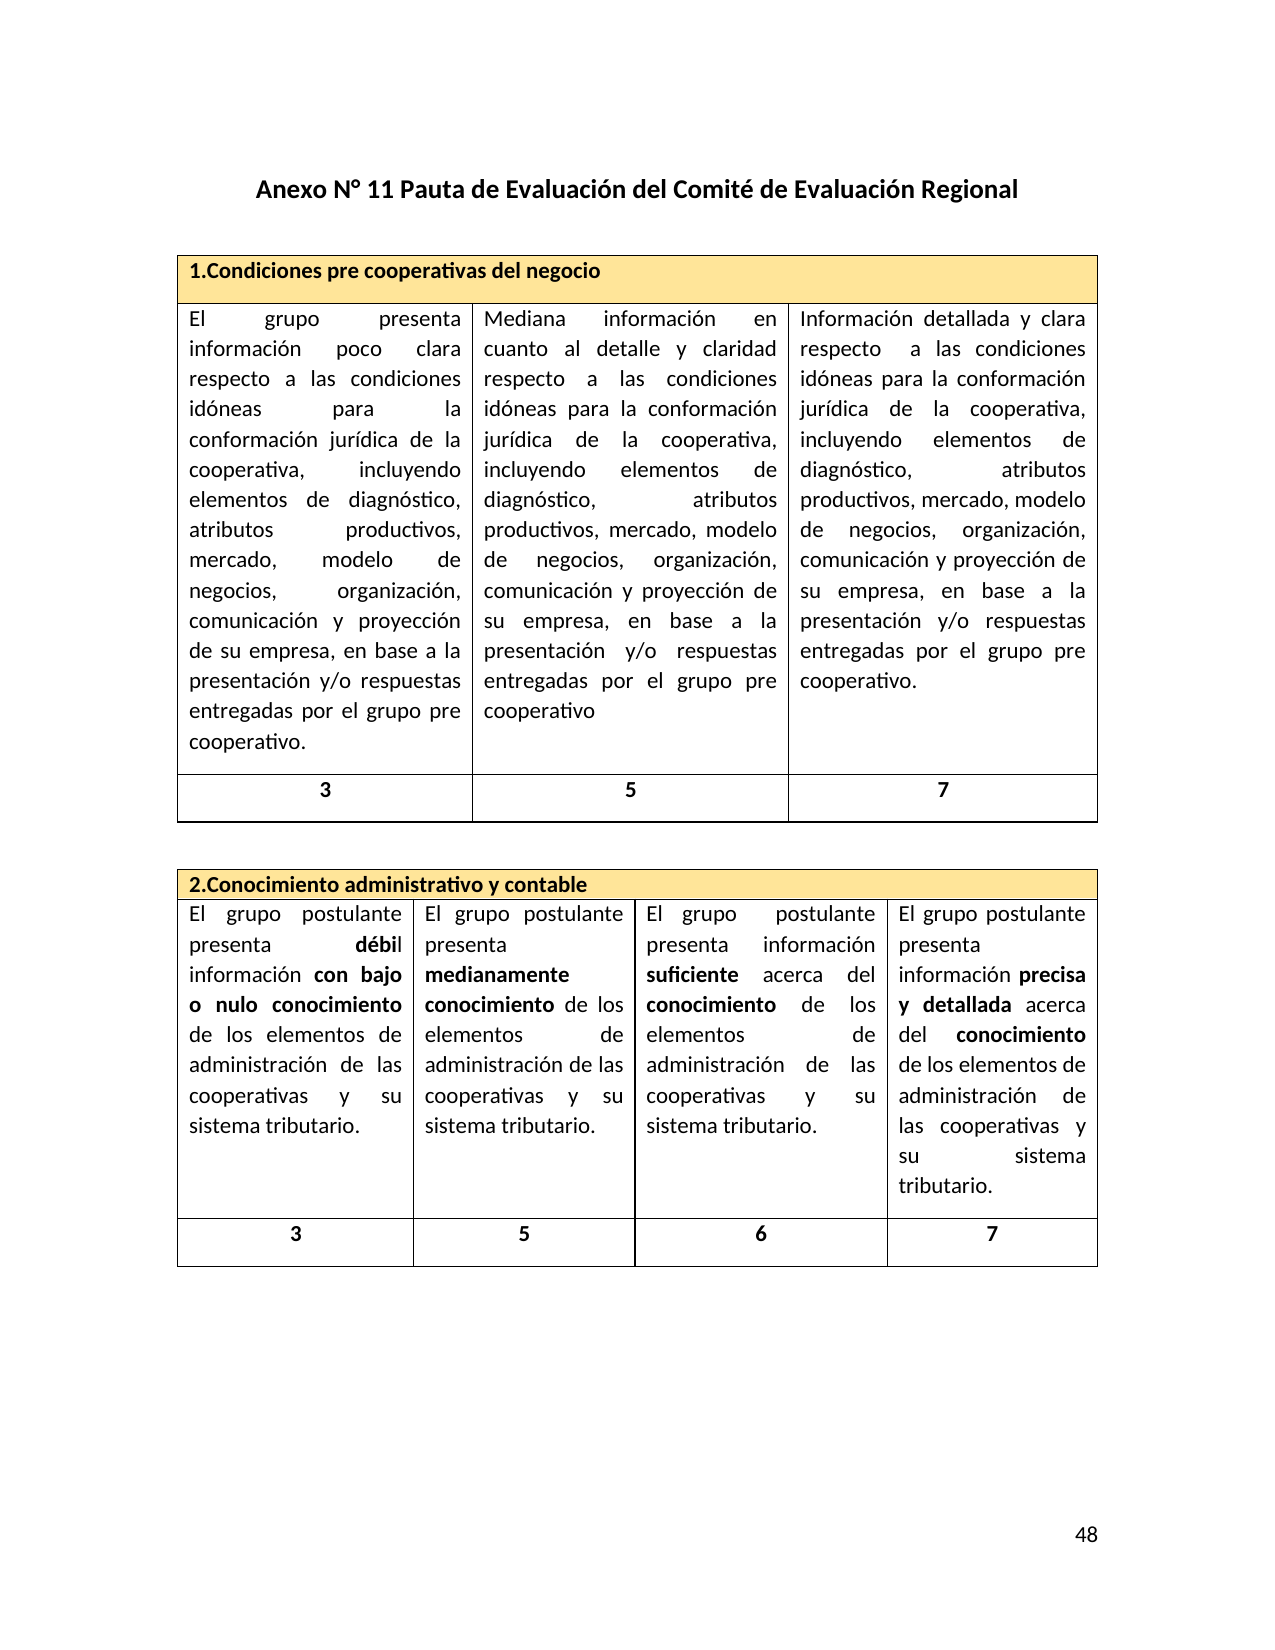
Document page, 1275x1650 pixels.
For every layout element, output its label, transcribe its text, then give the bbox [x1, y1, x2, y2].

table_cell Información detallada y clara respecto a las condiciones idóneas para la conformación jurídica de la cooperativa, incluyendo elementos de diagnóstico, atributos productivos, mercado, modelo de negocios, organización, comunicación y proyección de su empresa, en base a la presentación y/o respuestas entregadas por el grupo pre cooperativo. [789, 304, 1097, 774]
table_cell 3 [178, 775, 472, 821]
table_cell 5 [414, 1219, 634, 1266]
table_header 2.Conocimiento administrativo y contable [178, 870, 1097, 898]
table_cell El grupo postulante presenta débil información con bajo o nulo conocimiento de los elementos de administración de las cooperativas y su sistema tributario. [178, 900, 413, 1218]
table_cell 3 [178, 1219, 413, 1266]
table_header 1.Condiciones pre cooperativas del negocio [178, 256, 1097, 303]
table_cell 7 [888, 1219, 1097, 1266]
table_cell El grupo postulante presenta información precisa y detallada acerca del conocimiento de los elementos de administración de las cooperativas y su sistema tributario. [888, 900, 1097, 1218]
table_cell 6 [636, 1219, 887, 1266]
table_cell El grupo postulante presenta información suficiente acerca del conocimiento de los elementos de administración de las cooperativas y su sistema tributario. [636, 900, 887, 1218]
table_cell 5 [473, 775, 788, 821]
text Anexo N° 11 Pauta de Evaluación del Comité de Evaluación Regional [177, 173, 1098, 206]
table_cell 7 [789, 775, 1097, 821]
table_cell El grupo postulante presenta medianamente conocimiento de los elementos de administración de las cooperativas y su sistema tributario. [414, 900, 634, 1218]
table_cell Mediana información en cuanto al detalle y claridad respecto a las condiciones idóneas para la conformación jurídica de la cooperativa, incluyendo elementos de diagnóstico, atributos productivos, mercado, modelo de negocios, organización, comunicación y proyección de su empresa, en base a la presentación y/o respuestas entregadas por el grupo pre cooperativo [473, 304, 788, 774]
table_cell El grupo presenta información poco clara respecto a las condiciones idóneas para la conformación jurídica de la cooperativa, incluyendo elementos de diagnóstico, atributos productivos, mercado, modelo de negocios, organización, comunicación y proyección de su empresa, en base a la presentación y/o respuestas entregadas por el grupo pre cooperativo. [178, 304, 472, 774]
